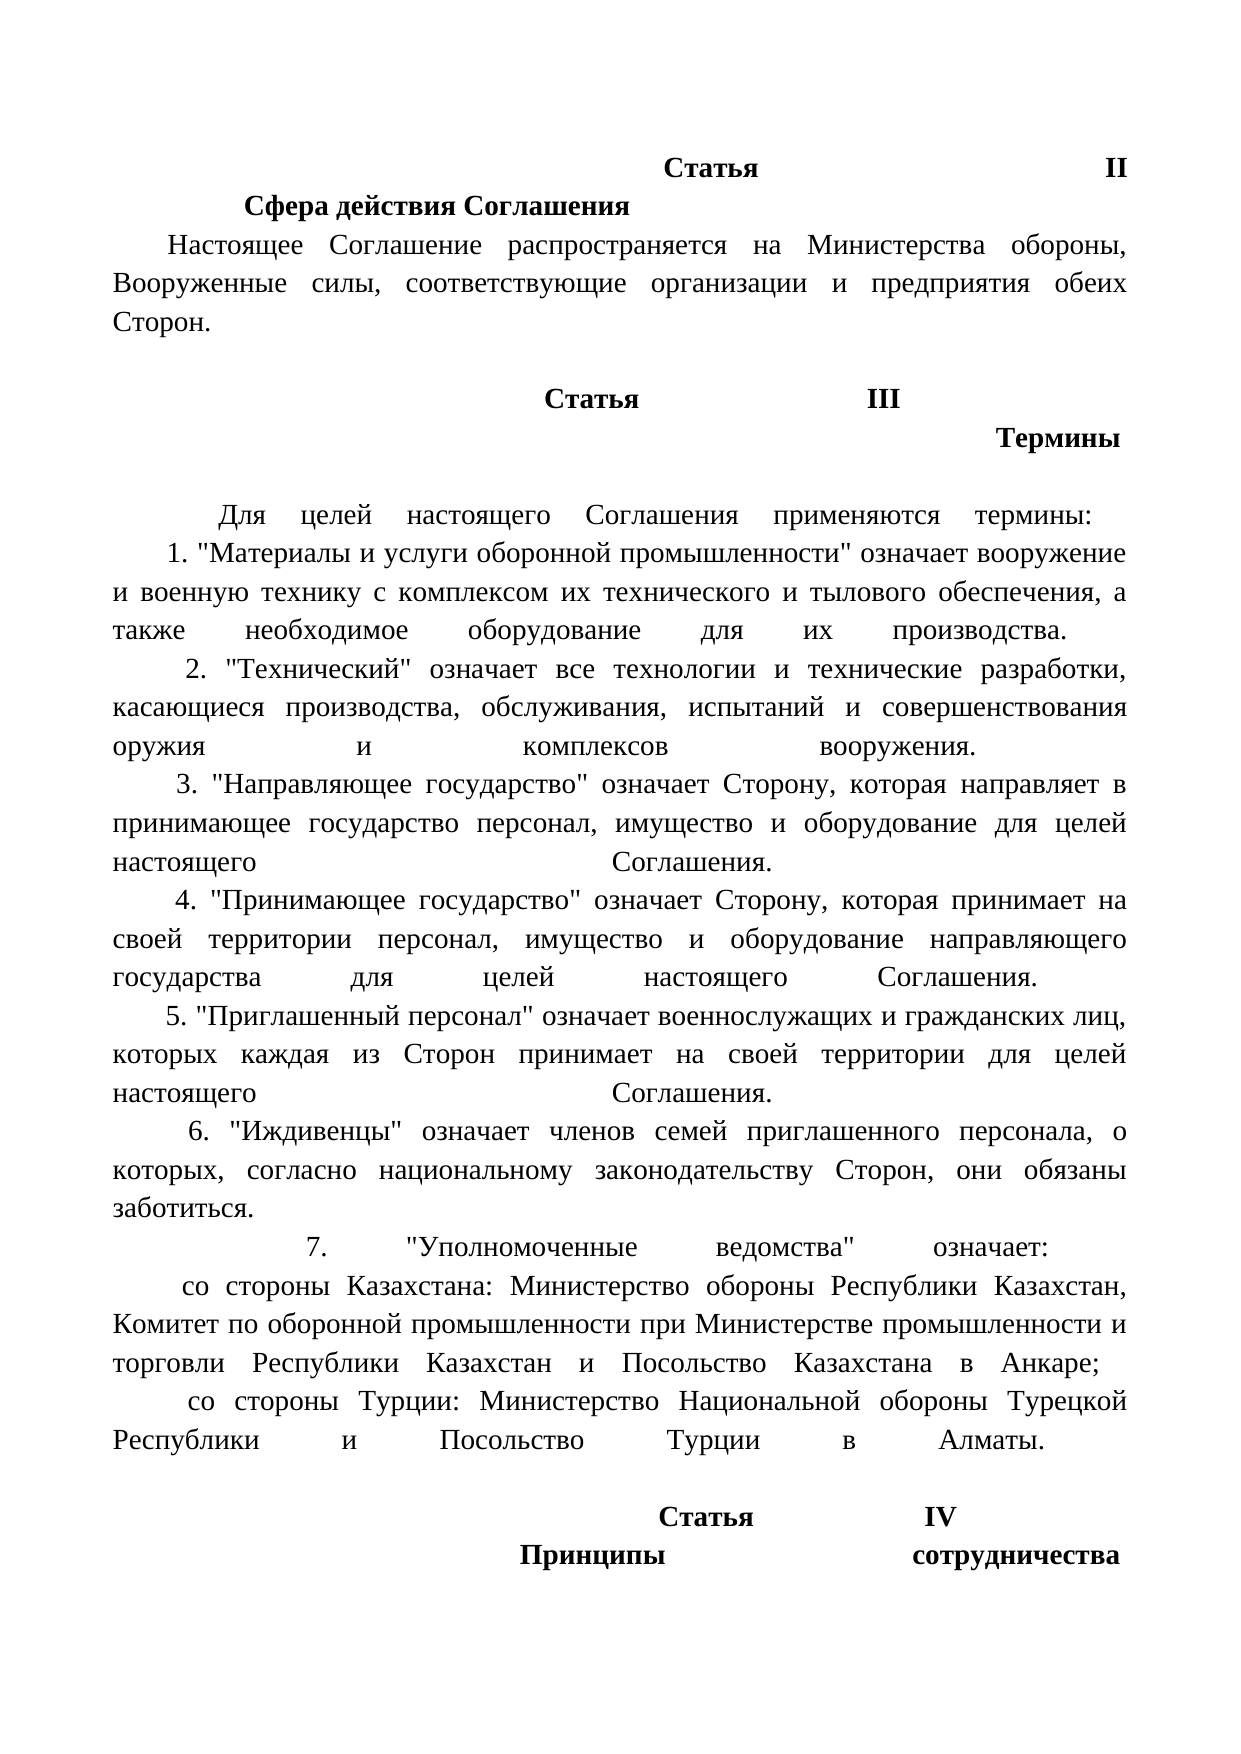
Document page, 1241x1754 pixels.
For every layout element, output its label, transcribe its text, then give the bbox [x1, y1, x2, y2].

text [112, 227, 1128, 1571]
text Статья II Сфера действия Соглашения [112, 150, 1128, 222]
